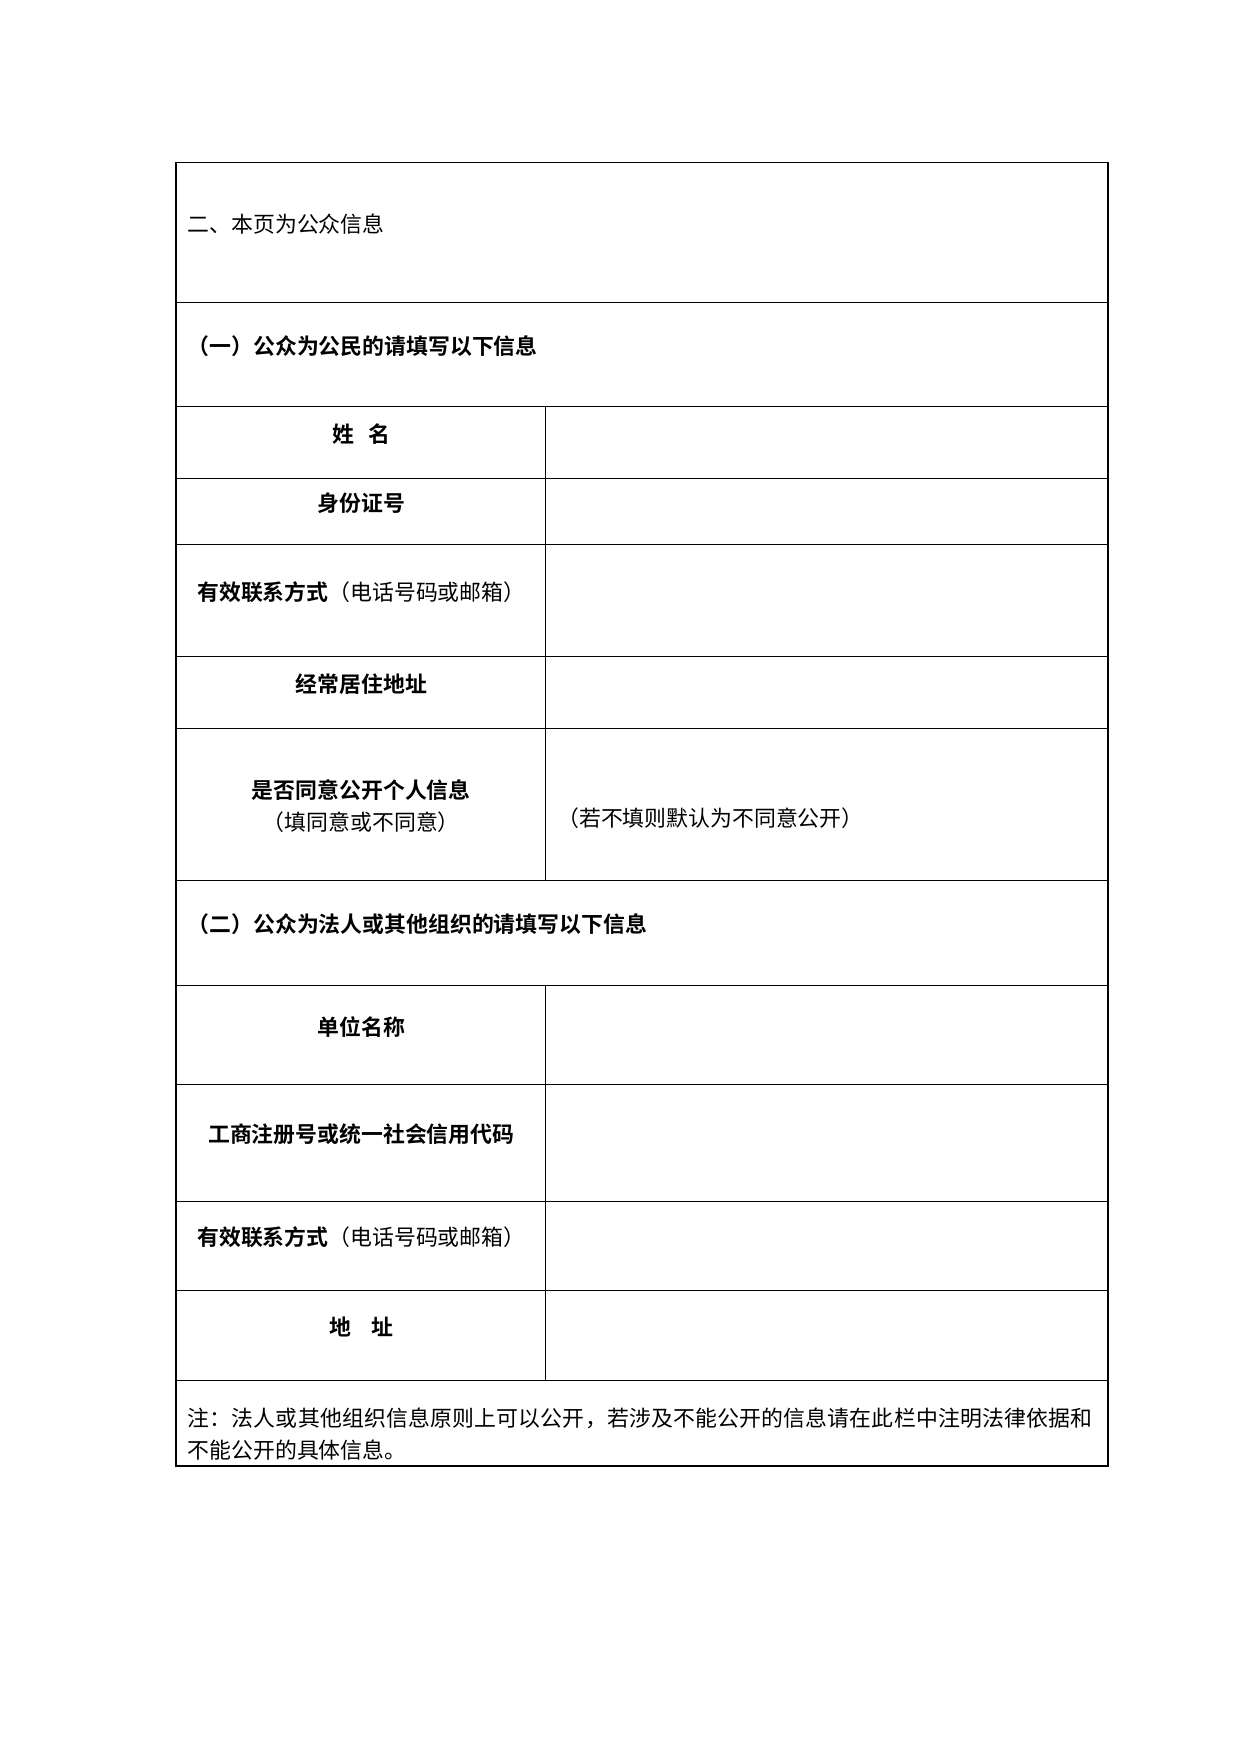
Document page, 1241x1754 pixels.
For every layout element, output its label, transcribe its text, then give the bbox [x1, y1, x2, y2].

table_cell （二）公众为法人或其他组织的请填写以下信息 [177, 881, 1107, 985]
table_cell [546, 1085, 1107, 1201]
table_cell （一）公众为公民的请填写以下信息 [177, 303, 1107, 406]
table_cell 有效联系方式（电话号码或邮箱） [177, 1202, 545, 1289]
table_cell （若不填则默认为不同意公开） [546, 729, 1107, 880]
table_cell 有效联系方式（电话号码或邮箱） [177, 545, 545, 656]
table_cell [546, 407, 1107, 478]
table_cell [546, 657, 1107, 728]
table_cell [546, 545, 1107, 656]
table_cell 二、本页为公众信息 [177, 163, 1107, 302]
table_cell [546, 986, 1107, 1084]
table_cell 经常居住地址 [177, 657, 545, 728]
table_cell 工商注册号或统一社会信用代码 [177, 1085, 545, 1201]
table_cell [546, 1202, 1107, 1289]
table_cell 注：法人或其他组织信息原则上可以公开，若涉及不能公开的信息请在此栏中注明法律依据和不能公开的具体信息。 [177, 1381, 1107, 1465]
table_cell 姓 名 [177, 407, 545, 478]
table_cell 身份证号 [177, 479, 545, 544]
table_cell 地 址 [177, 1291, 545, 1380]
table_cell [546, 479, 1107, 544]
table_cell 是否同意公开个人信息 （填同意或不同意） [177, 729, 545, 880]
table_cell 单位名称 [177, 986, 545, 1084]
table_cell [546, 1291, 1107, 1380]
